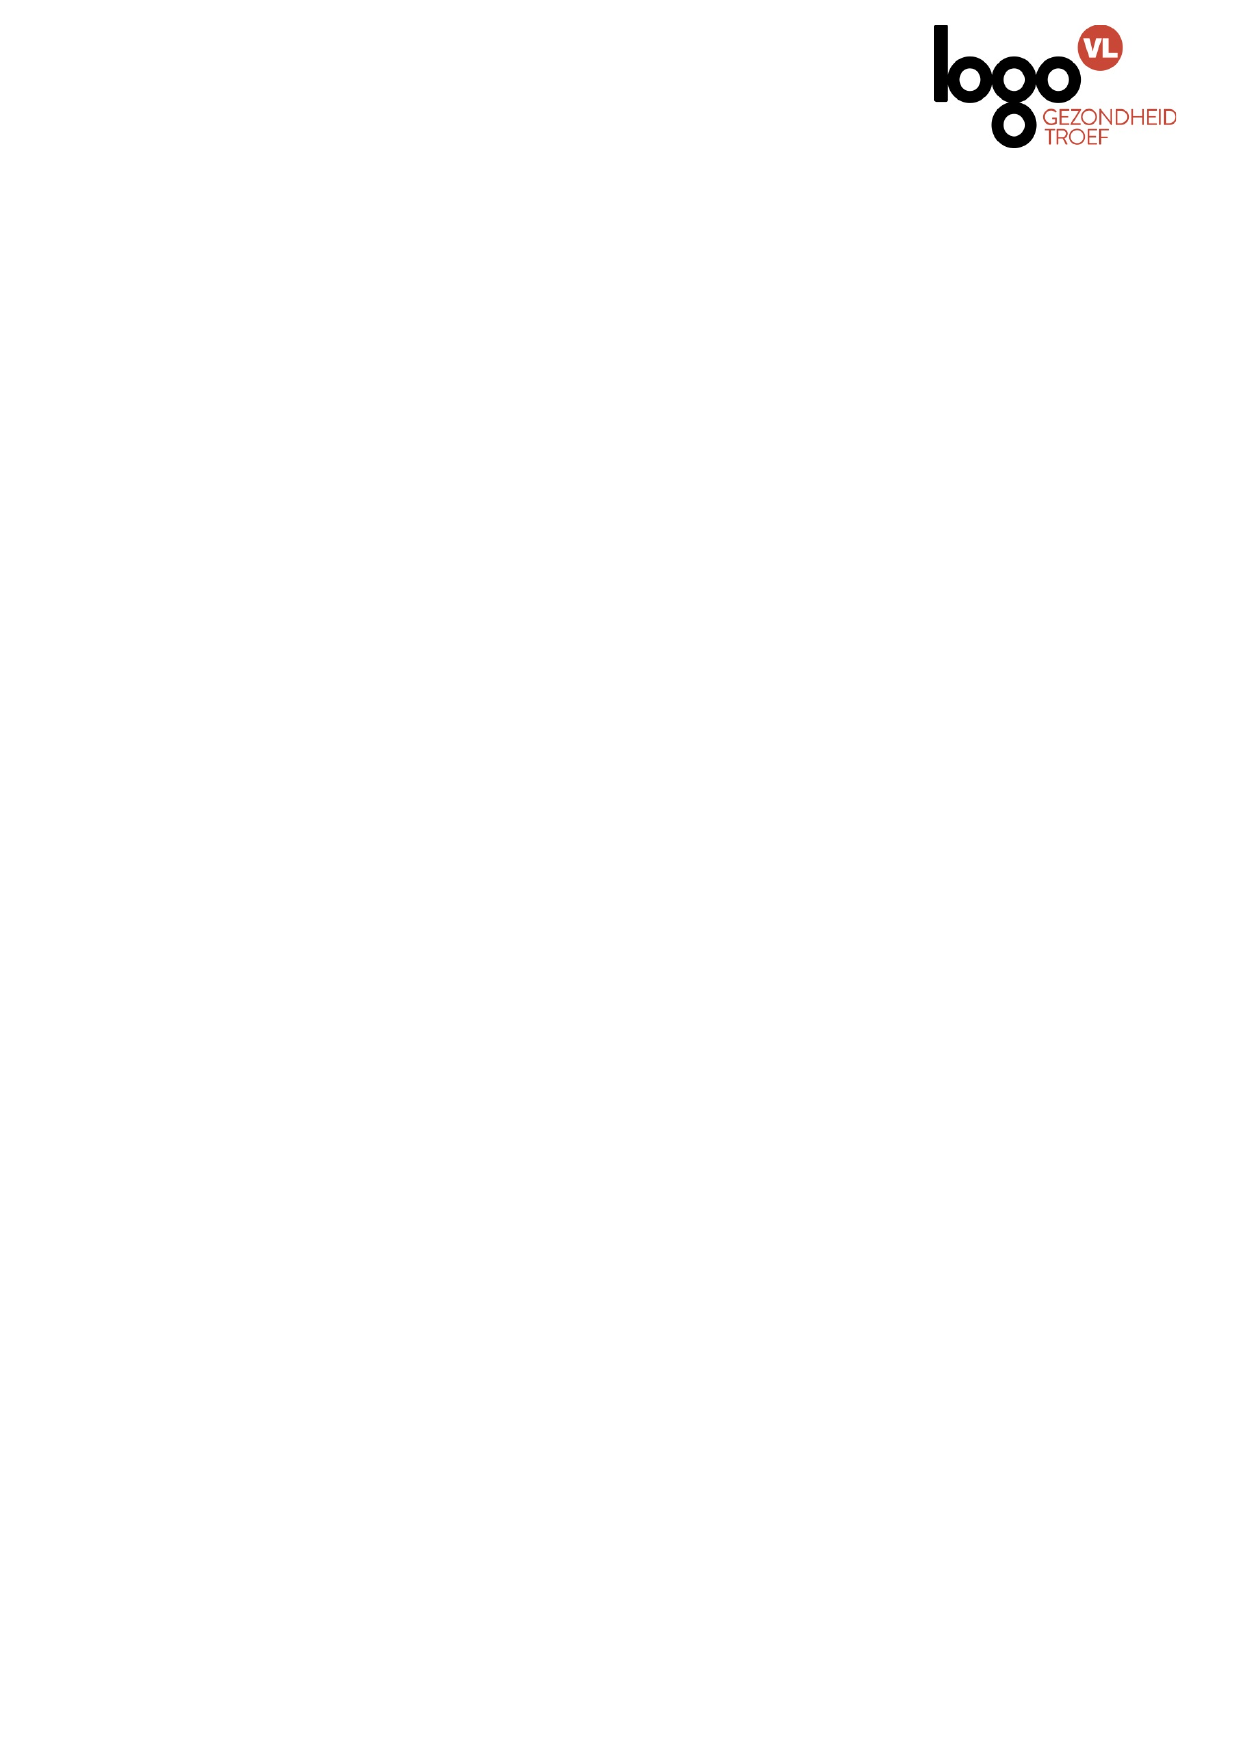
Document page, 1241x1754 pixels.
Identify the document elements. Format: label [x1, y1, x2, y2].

picture [934, 25, 1177, 148]
